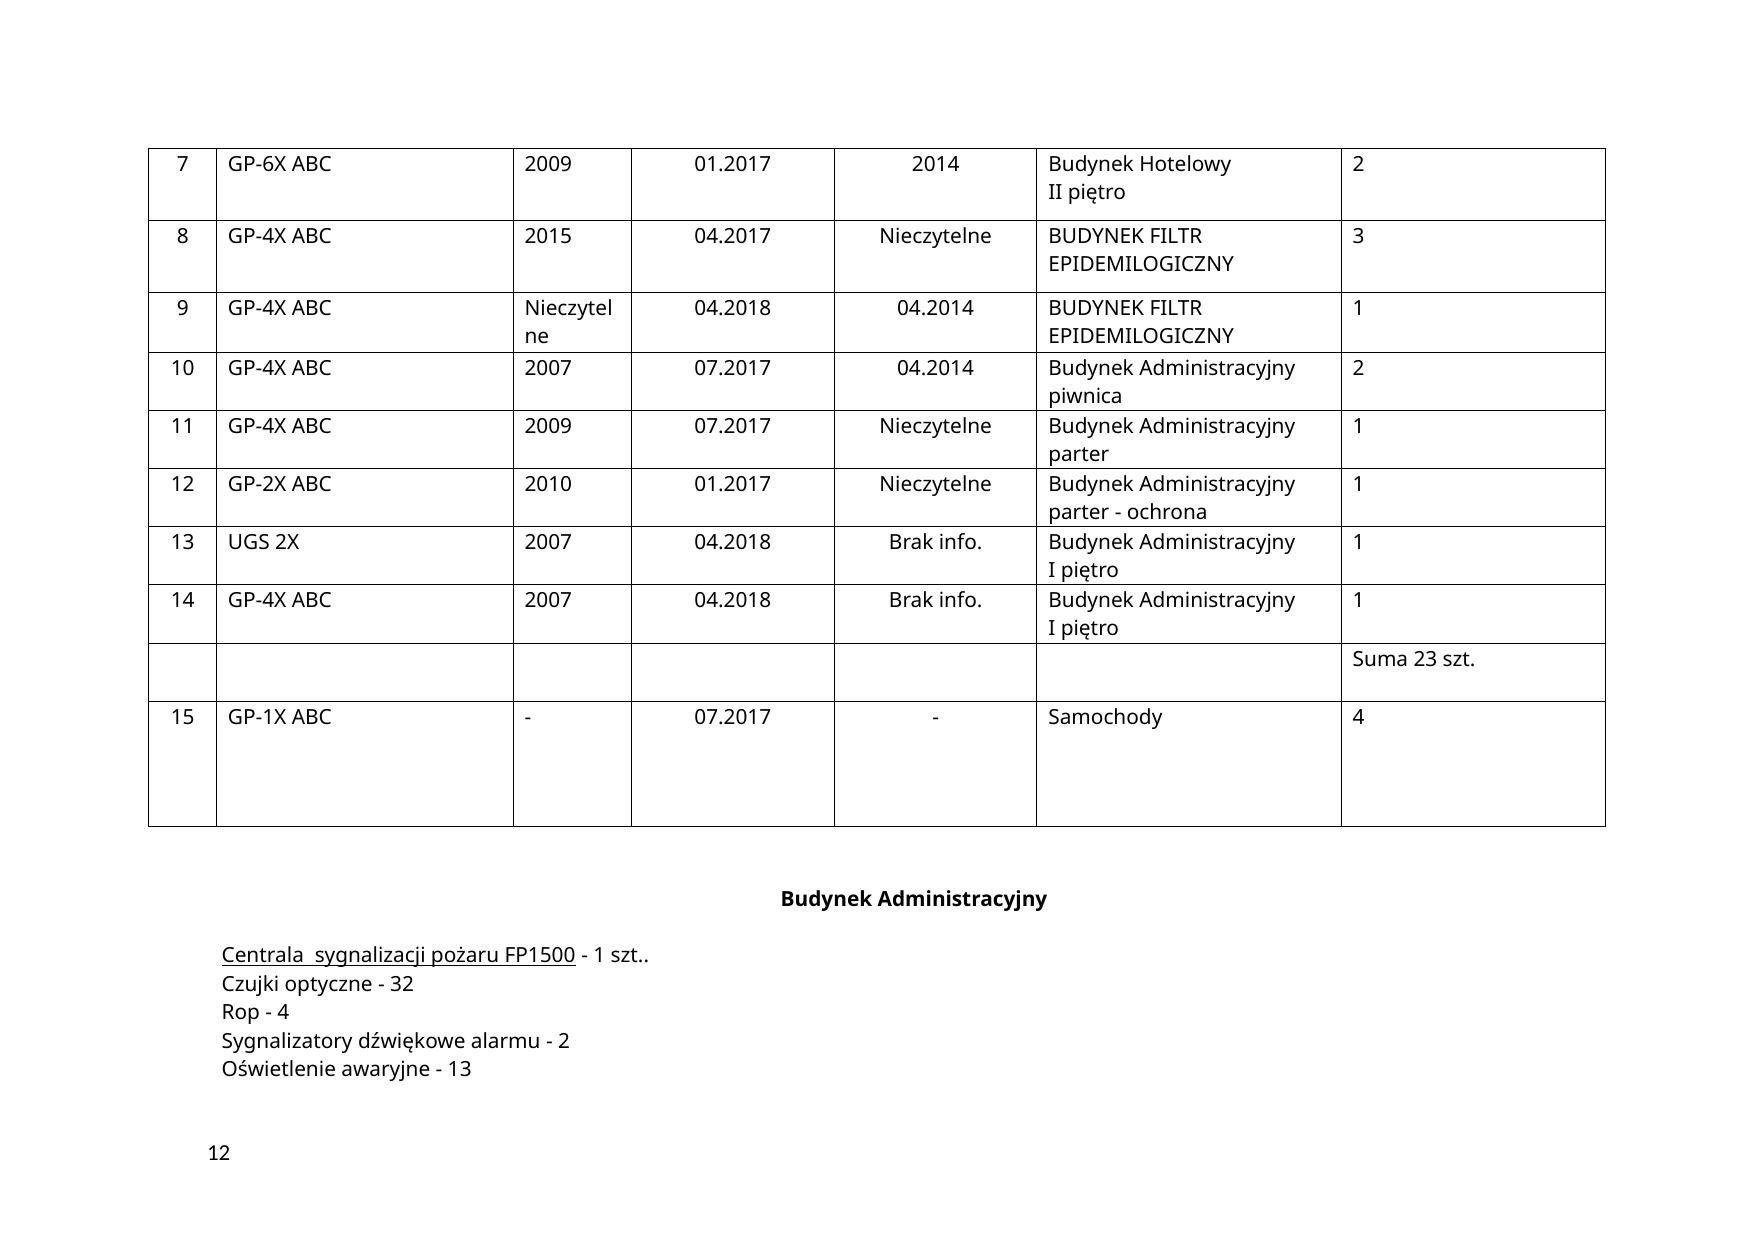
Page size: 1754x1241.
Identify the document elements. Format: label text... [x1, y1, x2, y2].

table_cell Budynek Administracyjny piwnica [1037, 353, 1341, 410]
table_cell 2010 [514, 469, 631, 526]
table_cell 1 [1342, 469, 1605, 526]
table_cell Budynek Administracyjny I piętro [1037, 527, 1341, 584]
table_cell 04.2018 [632, 293, 834, 352]
table_cell 01.2017 [632, 149, 834, 220]
table_cell 9 [149, 293, 216, 352]
table_cell 1 [1342, 527, 1605, 584]
table_cell GP-1X ABC [217, 702, 513, 826]
table_cell - [835, 702, 1036, 826]
table_cell Suma 23 szt. [1342, 644, 1605, 701]
table_cell 01.2017 [632, 469, 834, 526]
table_cell 10 [149, 353, 216, 410]
table_cell 1 [1342, 411, 1605, 468]
table_cell [632, 644, 834, 701]
table_cell 04.2018 [632, 527, 834, 584]
table_cell 2015 [514, 221, 631, 292]
table_cell - [514, 702, 631, 826]
table_cell GP-2X ABC [217, 469, 513, 526]
text Budynek Administracyjny [221, 884, 1606, 912]
table_cell Brak info. [835, 527, 1036, 584]
table_cell 2009 [514, 411, 631, 468]
table_cell 2 [1342, 149, 1605, 220]
table_cell GP-4X ABC [217, 353, 513, 410]
table_cell 2 [1342, 353, 1605, 410]
table_cell [835, 644, 1036, 701]
table_cell 04.2014 [835, 353, 1036, 410]
table_cell GP-4X ABC [217, 585, 513, 643]
table_cell 14 [149, 585, 216, 643]
table_cell 3 [1342, 221, 1605, 292]
table_cell 04.2018 [632, 585, 834, 643]
table_cell 1 [1342, 585, 1605, 643]
text Rop - 4 [221, 997, 1606, 1026]
table_cell [514, 644, 631, 701]
table_cell Brak info. [835, 585, 1036, 643]
table_cell 2007 [514, 527, 631, 584]
table_cell [149, 644, 216, 701]
table_cell [1037, 644, 1341, 701]
table_cell Nieczytelne [514, 293, 631, 352]
table_cell GP-4X ABC [217, 293, 513, 352]
table_cell 15 [149, 702, 216, 826]
table_cell GP-6X ABC [217, 149, 513, 220]
table_cell Budynek Administracyjny I piętro [1037, 585, 1341, 643]
table_cell 7 [149, 149, 216, 220]
table_cell Budynek Administracyjny parter - ochrona [1037, 469, 1341, 526]
table_cell 13 [149, 527, 216, 584]
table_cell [1037, 149, 1341, 220]
table_cell Nieczytelne [835, 411, 1036, 468]
text Centrala sygnalizacji pożaru FP1500 - 1 szt.. [221, 941, 1606, 969]
table_cell 2007 [514, 353, 631, 410]
table_cell 07.2017 [632, 702, 834, 826]
table_cell GP-4X ABC [217, 221, 513, 292]
table_cell [217, 644, 513, 701]
table_cell 07.2017 [632, 353, 834, 410]
table_cell 4 [1342, 702, 1605, 826]
table_cell 12 [149, 469, 216, 526]
table_cell 2014 [835, 149, 1036, 220]
table_cell BUDYNEK FILTR EPIDEMILOGICZNY [1037, 293, 1341, 352]
table_cell Budynek Administracyjny parter [1037, 411, 1341, 468]
table_cell BUDYNEK FILTR EPIDEMILOGICZNY [1037, 221, 1341, 292]
table_cell 07.2017 [632, 411, 834, 468]
table_cell UGS 2X [217, 527, 513, 584]
table_cell Nieczytelne [835, 221, 1036, 292]
text Sygnalizatory dźwiękowe alarmu - 2 [221, 1026, 1606, 1054]
text Oświetlenie awaryjne - 13 [221, 1054, 1606, 1083]
text Czujki optyczne - 32 [221, 969, 1606, 997]
table_cell Nieczytelne [835, 469, 1036, 526]
table_cell 8 [149, 221, 216, 292]
table_cell GP-4X ABC [217, 411, 513, 468]
table_cell 11 [149, 411, 216, 468]
table_cell 04.2014 [835, 293, 1036, 352]
table_cell Samochody [1037, 702, 1341, 826]
table_cell 1 [1342, 293, 1605, 352]
table_cell 2009 [514, 149, 631, 220]
table_cell 04.2017 [632, 221, 834, 292]
table_cell 2007 [514, 585, 631, 643]
